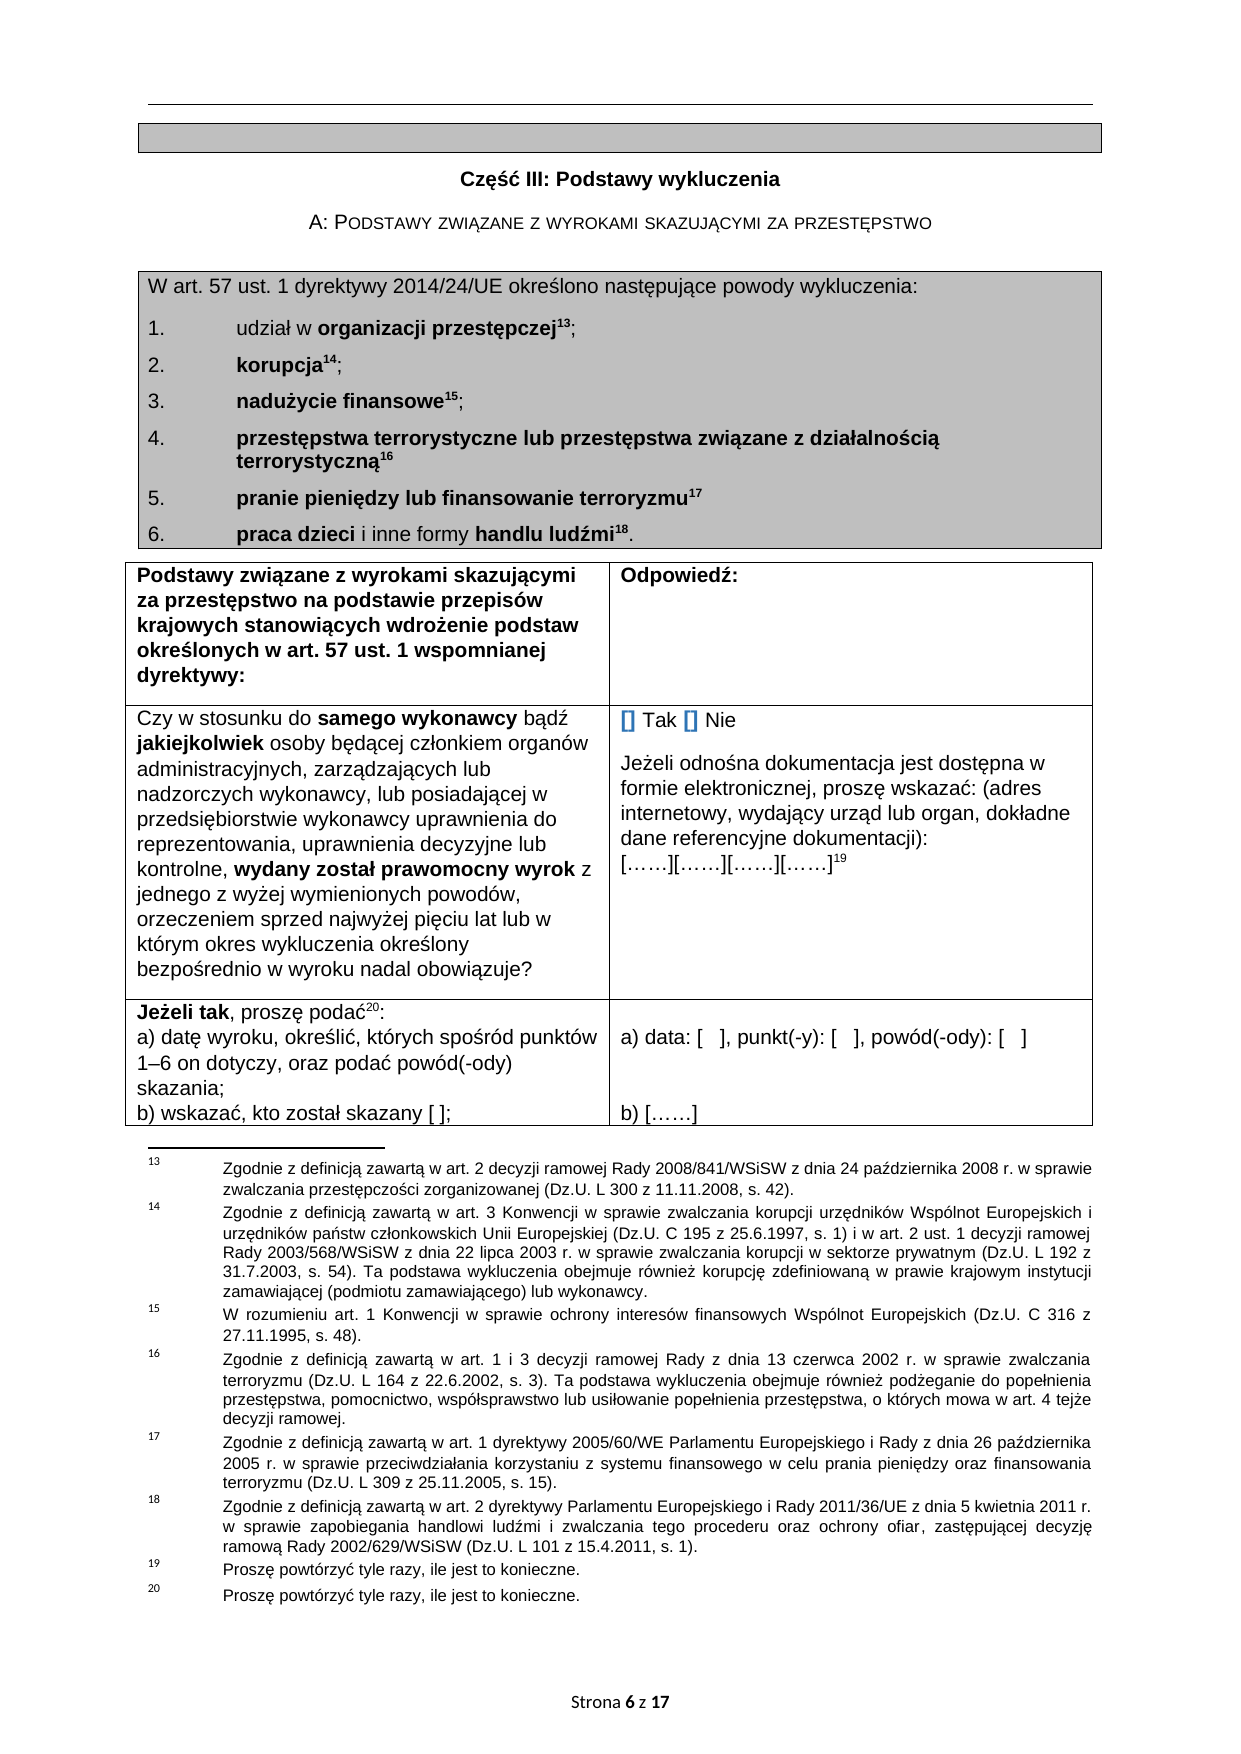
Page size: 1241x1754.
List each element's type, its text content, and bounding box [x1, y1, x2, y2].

list nadużycie finansowe; [139, 386, 1101, 413]
list przestępstwa terrorystyczne lub przestępstwa związane z działalnością terrorystyczną [139, 422, 1101, 473]
table_cell Czy w stosunku do samego wykonawcy bądź jakiejkolwiek osoby będącej członkiem organów administracyjnych, zarządzających lub nadzorczych wykonawcy, lub posiadającej w przedsiębiorstwie wykonawcy uprawnienia do reprezentowania, uprawnienia decyzyjne lub kontrolne, wydany został prawomocny wyrok z jednego z wyżej wymienionych powodów, orzeczeniem sprzed najwyżej pięciu lat lub w którym okres wykluczenia określony bezpośrednio w wyroku nadal obowiązuje? [126, 706, 609, 999]
list korupcja; [139, 349, 1101, 376]
table_header Odpowiedź: [610, 563, 1092, 705]
text Część III: Podstawy wykluczenia [148, 167, 1093, 191]
text W art. 57 ust. 1 dyrektywy 2014/24/UE określono następujące powody wykluczenia: [139, 272, 1101, 298]
table_cell a) data: [ ], punkt(-y): [ ], powód(-ody): [ ] b) [……] c) długość okresu wykluczenia [……] oraz punkt(-y), którego(-ych) to dotyczy. Jeżeli odnośna dokumentacja jest dostępna w formie elektronicznej, proszę wskazać: (adres internetowy, wydający urząd lub organ, dokładne dane referencyjne dokumentacji): [……][……][……][……] [610, 1000, 1092, 1124]
list praca dzieci i inne formy handlu ludźmi. [139, 519, 1101, 548]
table_cell [] Tak [] Nie Jeżeli odnośna dokumentacja jest dostępna w formie elektronicznej, proszę wskazać: (adres internetowy, wydający urząd lub organ, dokładne dane referencyjne dokumentacji): [……][……][……][……] [610, 706, 1092, 999]
title A: Podstawy związane z wyrokami skazującymi za przestępstwo [148, 209, 1093, 233]
list udział w organizacji przestępczej; [139, 313, 1101, 340]
table_header Podstawy związane z wyrokami skazującymi za przestępstwo na podstawie przepisów krajowych stanowiących wdrożenie podstaw określonych w art. 57 ust. 1 wspomnianej dyrektywy: [126, 563, 609, 705]
title Jeżeli instytucja zamawiająca lub podmiot zamawiający wyraźnie żąda przedstawienia tych informacji oprócz informacji wymaganych w niniejszej sekcji, proszę przedstawić – dla każdego podwykonawcy (każdej kategorii podwykonawców), których to dotyczy – informacje wymagane w niniejszej części sekcja A i B oraz w części III. [139, 124, 1101, 152]
table_cell Jeżeli tak, proszę podać: a) datę wyroku, określić, których spośród punktów 1–6 on dotyczy, oraz podać powód(-ody) skazania; b) wskazać, kto został skazany [ ]; c) w zakresie, w jakim zostało to bezpośrednio ustalone w wyroku: [126, 1000, 609, 1124]
list pranie pieniędzy lub finansowanie terroryzmu [139, 483, 1101, 510]
